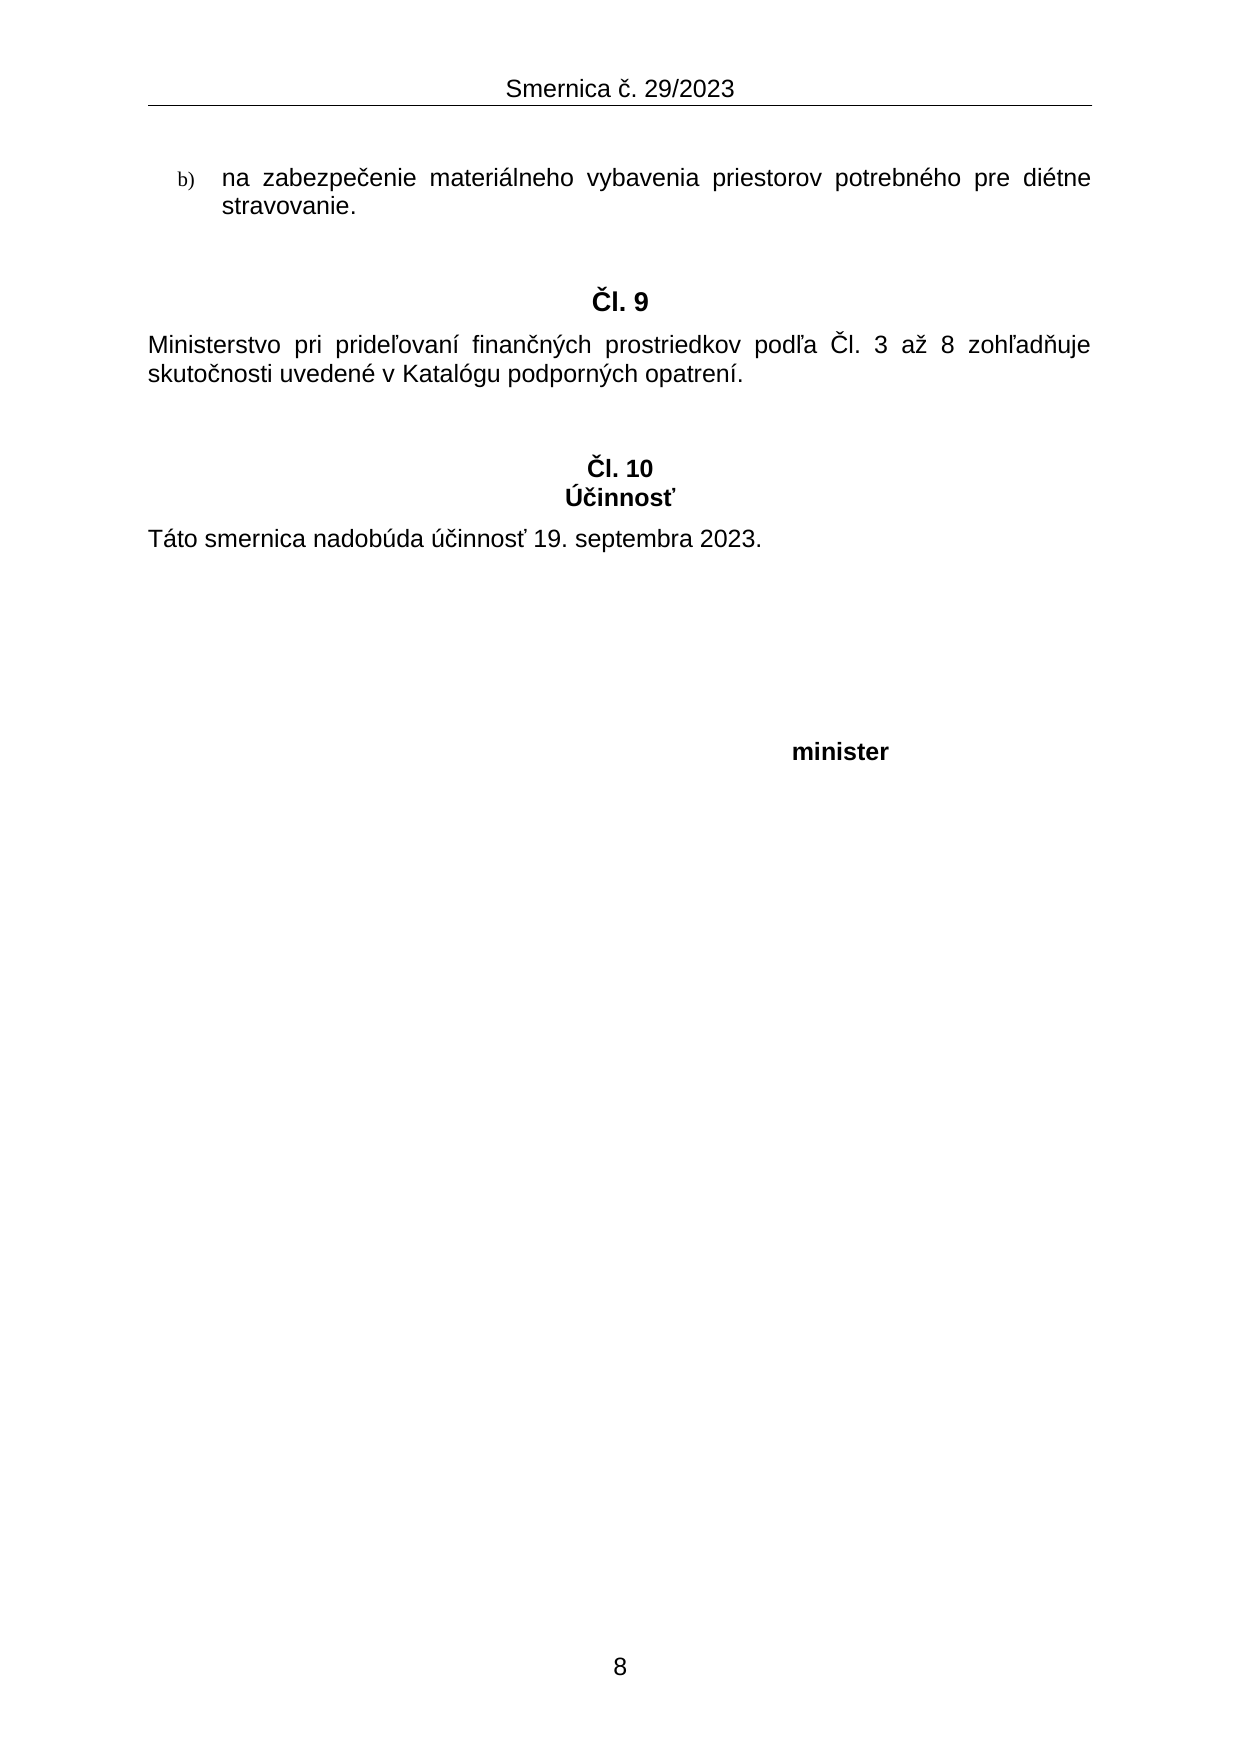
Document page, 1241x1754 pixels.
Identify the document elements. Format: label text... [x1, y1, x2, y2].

list na zabezpečenie materiálneho vybavenia priestorov potrebného pre diétne stravovanie. [177, 162, 1092, 220]
subtitle Čl. 9 [148, 286, 1092, 317]
text Táto smernica nadobúda účinnosť 19. septembra 2023. [148, 524, 1092, 552]
subtitle Čl. 10 Účinnosť [148, 454, 1092, 511]
text Ministerstvo pri prideľovaní finančných prostriedkov podľa Čl. 3 až 8 zohľadňuje skutočnosti uvedené v Katalógu podporných opatrení. [148, 330, 1092, 387]
